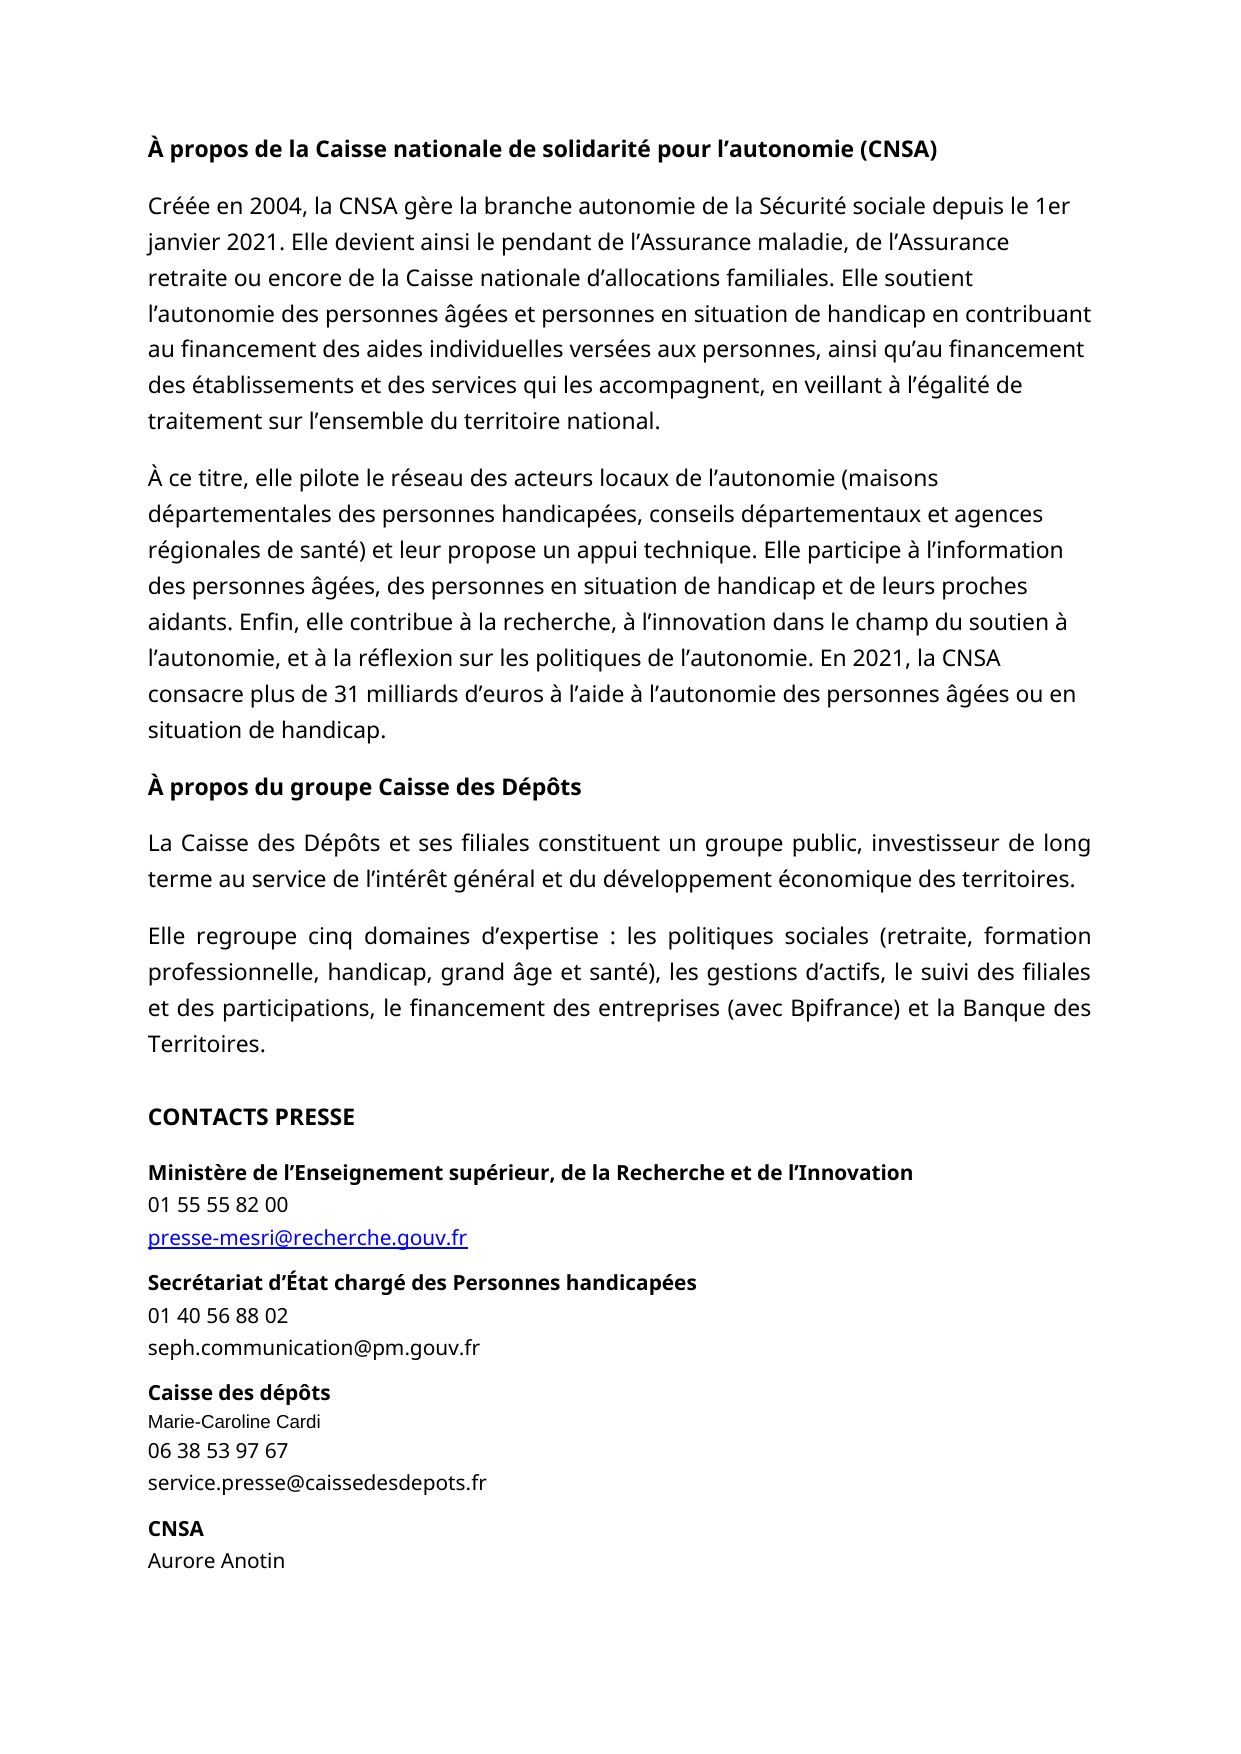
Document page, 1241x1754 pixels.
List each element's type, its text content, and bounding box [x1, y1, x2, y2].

text À ce titre, elle pilote le réseau des acteurs locaux de l’autonomie (maisons départementales des personnes handicapées, conseils départementaux et agences régionales de santé) et leur propose un appui technique. Elle participe à l’information des personnes âgées, des personnes en situation de handicap et de leurs proches aidants. Enfin, elle contribue à la recherche, à l’innovation dans le champ du soutien à l’autonomie, et à la réflexion sur les politiques de l’autonomie. En 2021, la CNSA consacre plus de 31 milliards d’euros à l’aide à l’autonomie des personnes âgées ou en situation de handicap. [148, 462, 1093, 745]
text 01 55 55 82 00 [148, 1191, 1093, 1219]
text service.presse@caissedesdepots.fr [148, 1468, 1093, 1497]
text À propos du groupe Caisse des Dépôts [148, 770, 1093, 802]
text seph.communication@pm.gouv.fr [148, 1333, 1093, 1362]
text 06 38 53 97 67 [148, 1436, 1093, 1464]
text CONTACTS PRESSE [148, 1101, 1093, 1132]
text presse-mesri@recherche.gouv.fr [148, 1223, 1093, 1252]
text À propos de la Caisse nationale de solidarité pour l’autonomie (CNSA) [148, 133, 1093, 164]
text Aurore Anotin [148, 1546, 1093, 1575]
text 01 40 56 88 02 [148, 1301, 1093, 1329]
text Marie-Caroline Cardi [148, 1411, 1093, 1433]
text Ministère de l’Enseignement supérieur, de la Recherche et de l’Innovation [148, 1158, 1093, 1186]
text La Caisse des Dépôts et ses filiales constituent un groupe public, investisseur de long terme au service de l’intérêt général et du développement économique des territoires. [148, 827, 1093, 894]
text Caisse des dépôts [148, 1378, 1093, 1407]
text Créée en 2004, la CNSA gère la branche autonomie de la Sécurité sociale depuis le 1er janvier 2021. Elle devient ainsi le pendant de l’Assurance maladie, de l’Assurance retraite ou encore de la Caisse nationale d’allocations familiales. Elle soutient l’autonomie des personnes âgées et personnes en situation de handicap en contribuant au financement des aides individuelles versées aux personnes, ainsi qu’au financement des établissements et des services qui les accompagnent, en veillant à l’égalité de traitement sur l’ensemble du territoire national. [148, 190, 1093, 437]
text CNSA [148, 1514, 1093, 1542]
text Secrétariat d’État chargé des Personnes handicapées [148, 1268, 1093, 1297]
text Elle regroupe cinq domaines d’expertise : les politiques sociales (retraite, formation professionnelle, handicap, grand âge et santé), les gestions d’actifs, le suivi des filiales et des participations, le financement des entreprises (avec Bpifrance) et la Banque des Territoires. [148, 920, 1093, 1059]
